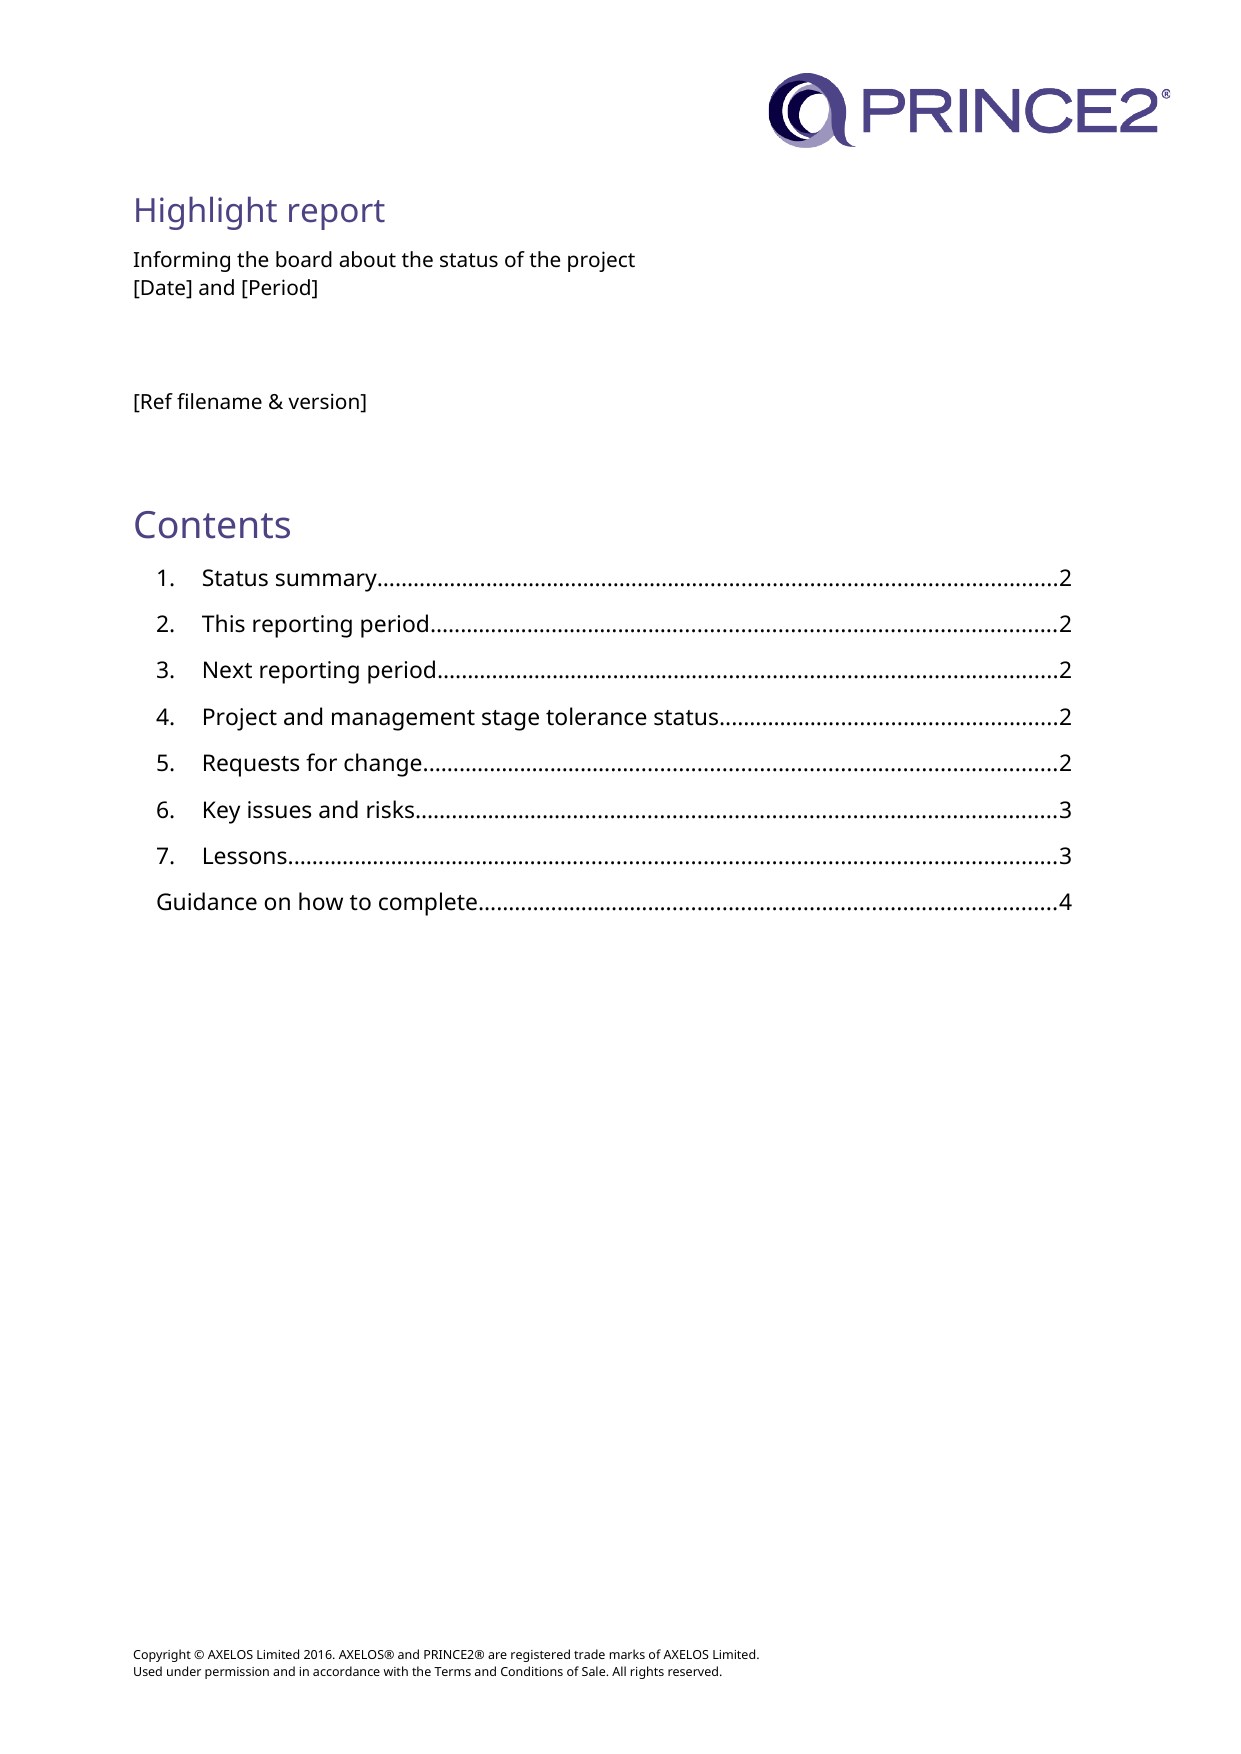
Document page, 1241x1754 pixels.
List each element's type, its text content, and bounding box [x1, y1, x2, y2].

text [Ref filename & version] [133, 387, 1182, 416]
picture [768, 73, 1171, 148]
subtitle Contents [133, 498, 1182, 549]
text Informing the board about the status of the project [133, 245, 1182, 273]
text Highlight report [133, 187, 1182, 233]
text [Date] and [Period] [133, 273, 1182, 302]
